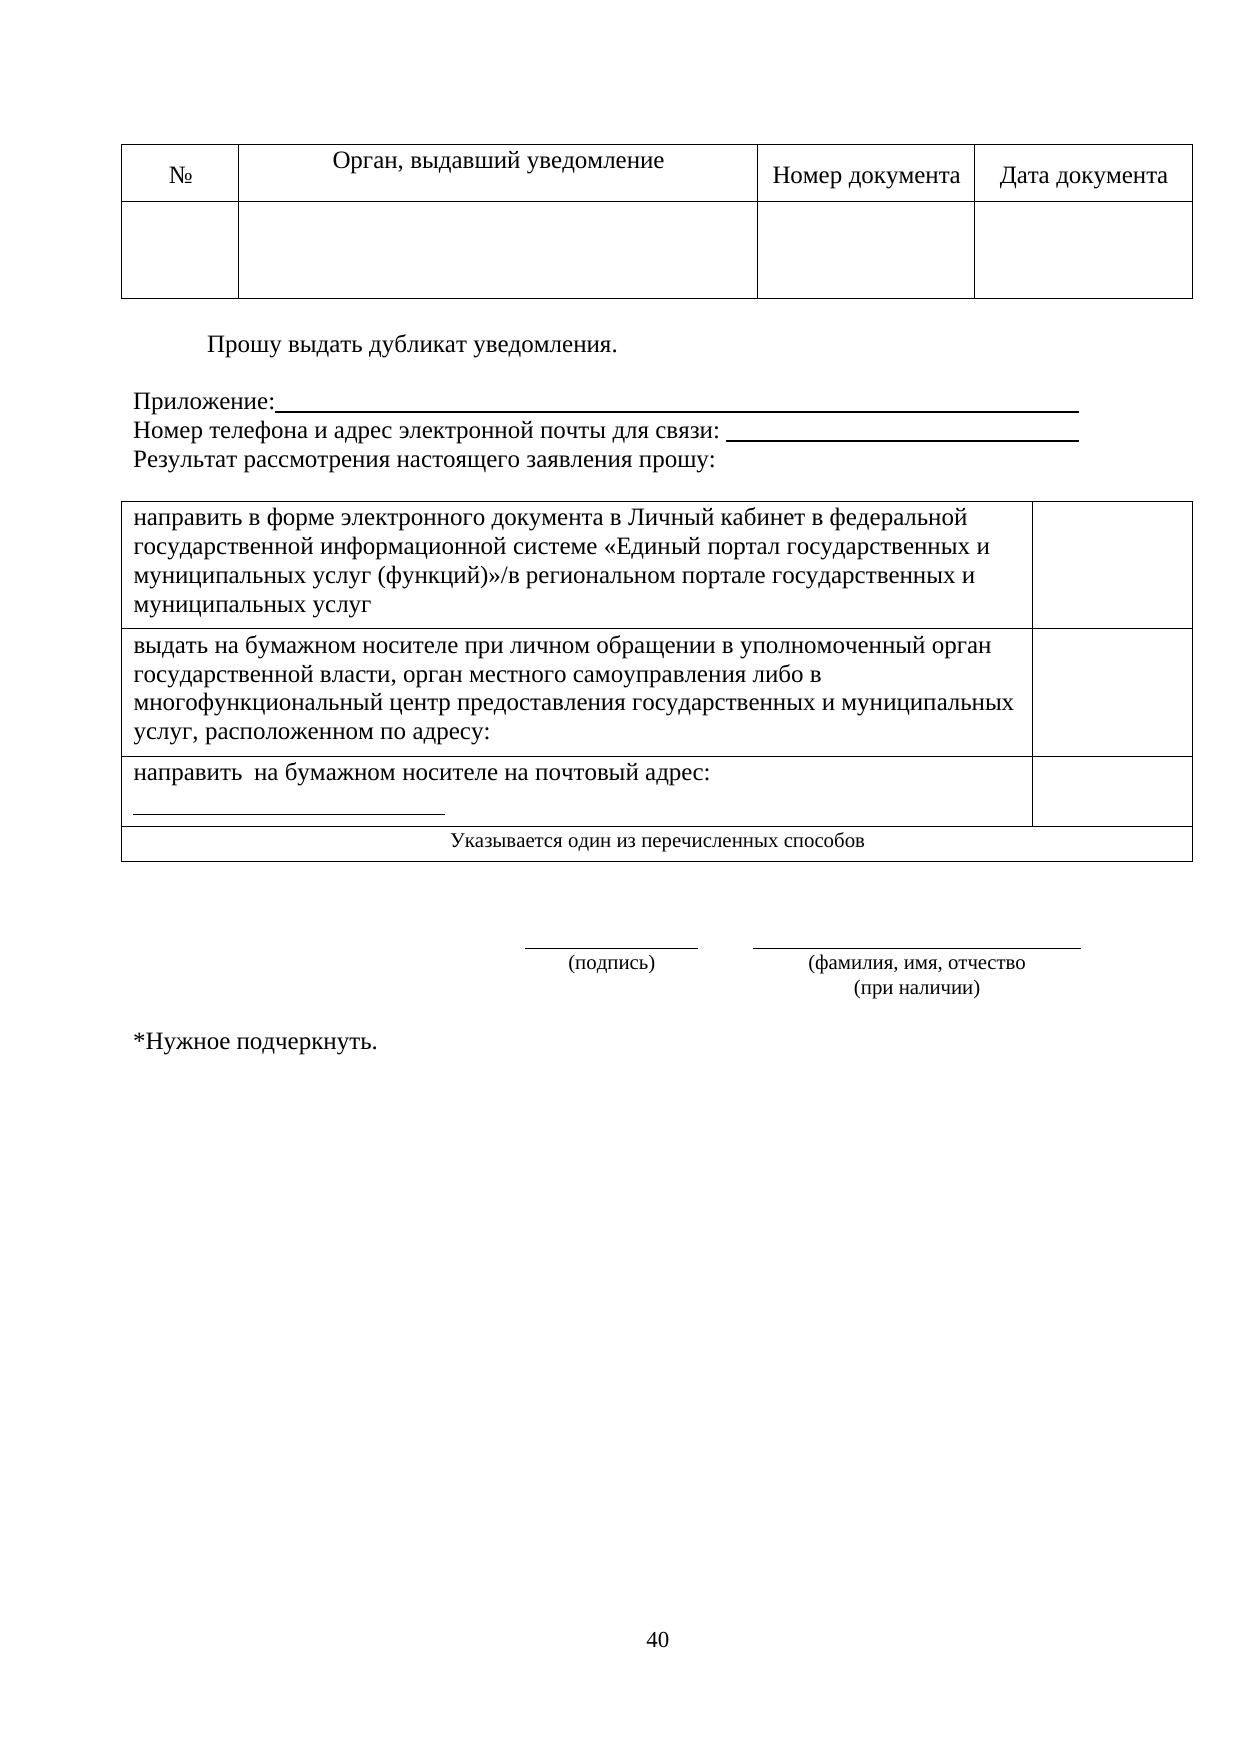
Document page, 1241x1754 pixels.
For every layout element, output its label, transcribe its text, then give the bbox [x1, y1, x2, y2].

text Прошу выдать дубликат уведомления. [207, 329, 1205, 358]
table_cell выдать на бумажном носителе при личном обращении в уполномоченный орган государственной власти, орган местного самоуправления либо в многофункциональный центр предоставления государственных и муниципальных услуг, расположенном по адресу: [122, 629, 1032, 756]
table_cell [758, 202, 974, 298]
table_cell Указывается один из перечисленных способов [122, 827, 1192, 861]
table_header [1033, 502, 1192, 628]
table_cell [1033, 757, 1192, 826]
table_cell [239, 202, 757, 298]
text *Нужное подчеркнуть. [133, 1026, 1205, 1054]
table_header Номер документа [758, 145, 974, 201]
table_cell направить на бумажном носителе на почтовый адрес: [122, 757, 1032, 826]
text (подпись) (фамилия, имя, отчество (при наличии) [568, 944, 1026, 999]
table_header Орган, выдавший уведомление [239, 145, 757, 201]
table_header направить в форме электронного документа в Личный кабинет в федеральной государственной информационной системе «Единый портал государственных и муниципальных услуг (функций)»/в региональном портале государственных и муниципальных услуг [122, 502, 1032, 628]
table_header № [122, 145, 238, 201]
table_cell [975, 202, 1192, 298]
text Приложение: Номер телефона и адрес электронной почты для связи: Результат рассмотрения настоящего заявления прошу: [133, 386, 1084, 473]
table_header Дата документа [975, 145, 1192, 201]
table_cell [122, 202, 238, 298]
table_cell [1033, 629, 1192, 756]
